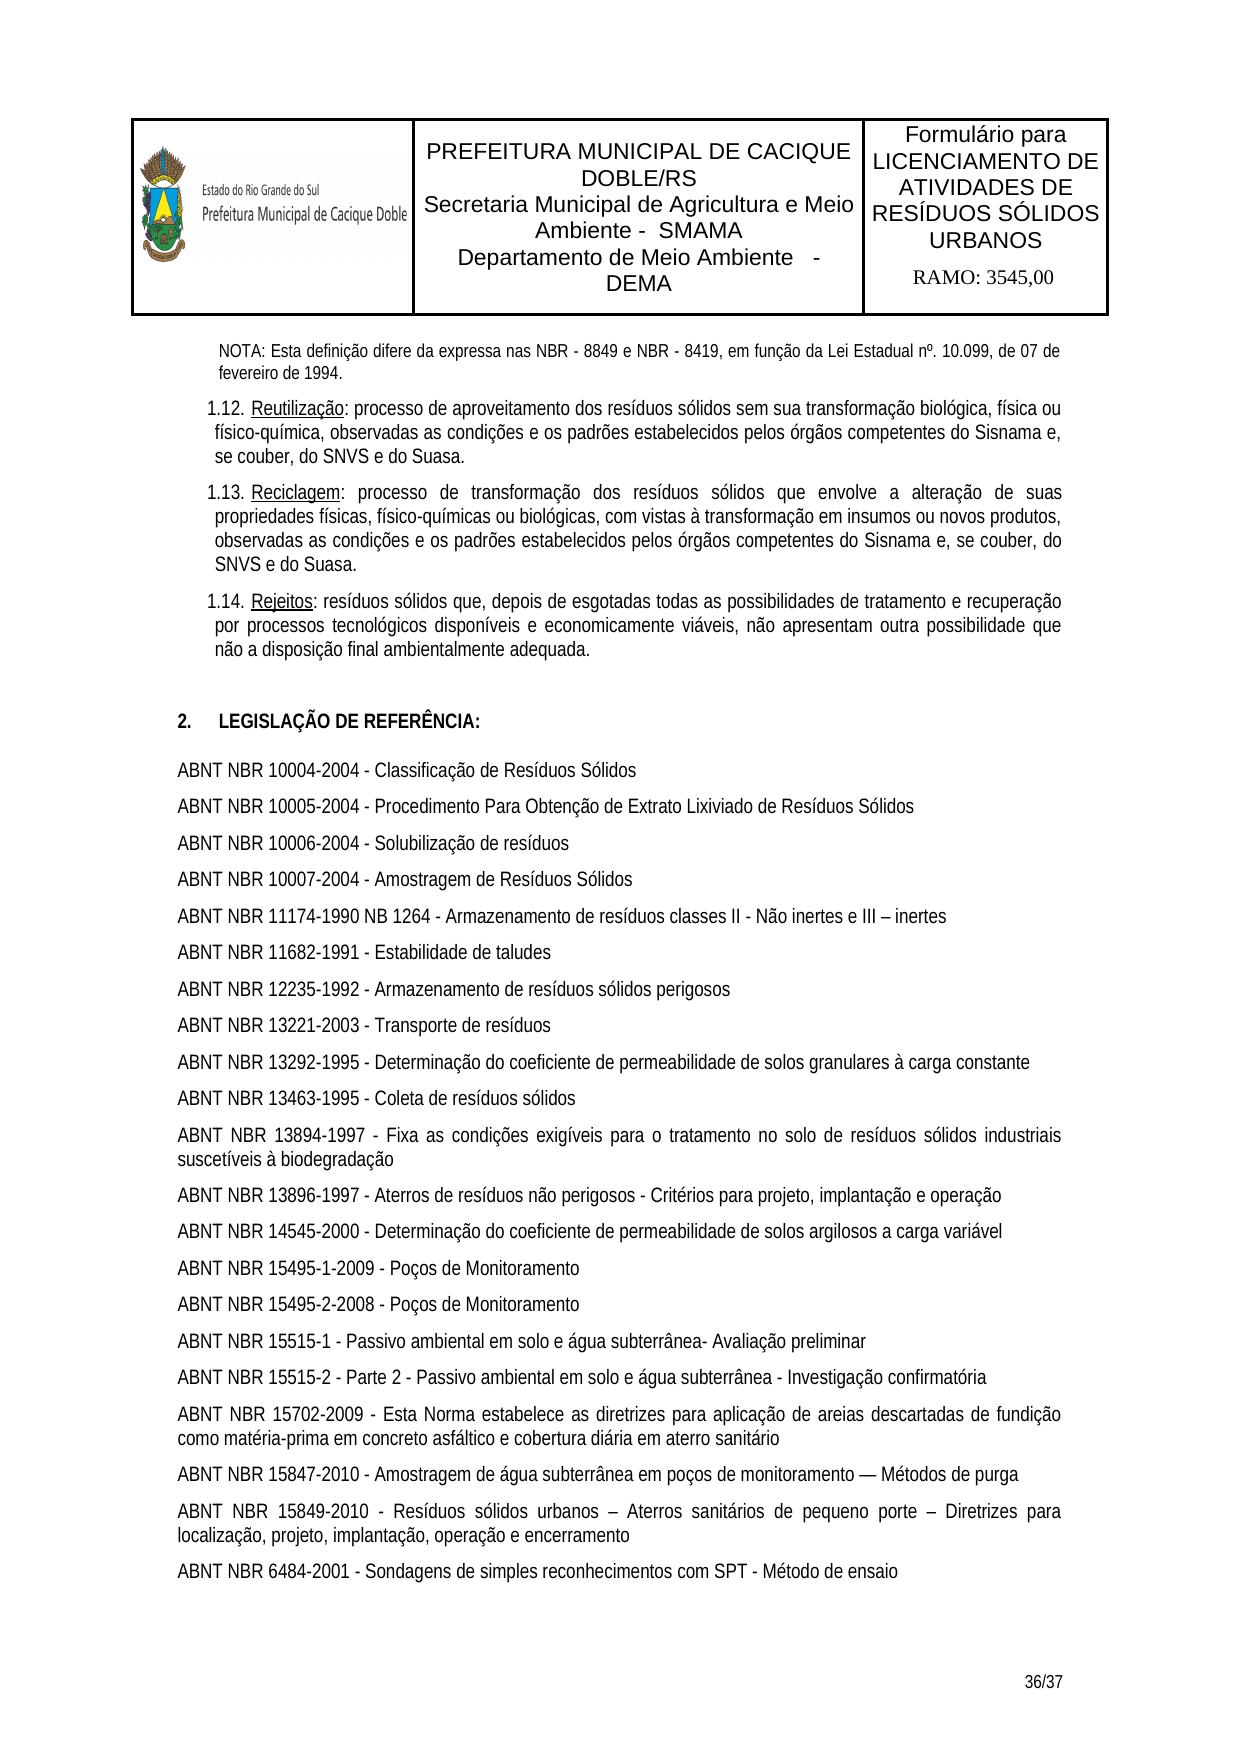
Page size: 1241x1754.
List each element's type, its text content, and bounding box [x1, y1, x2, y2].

picture [140, 146, 407, 262]
text ABNT NBR 14545-2000 - Determinação do coeficiente de permeabilidade de solos argilosos a carga variável [177, 1219, 1063, 1243]
text ABNT NBR 11682-1991 - Estabilidade de taludes [177, 940, 1063, 964]
list LEGISLAÇÃO DE REFERÊNCIA: [177, 709, 1063, 733]
text ABNT NBR 10005-2004 - Procedimento Para Obtenção de Extrato Lixiviado de Resíduos Sólidos [177, 794, 1063, 818]
list NOTA: Esta definição difere da expressa nas NBR - 8849 e NBR - 8419, nº. 10.099, de 07 de fevereiro de 1994. [218, 340, 1063, 383]
list Reciclagem: processo de transformação dos resíduos sólidos que envolve a alteração de suas propriedades físicas, físico-químicas ou biológicas, com vistas à transformação em insumos ou novos produtos, observadas as condições e os padrões estabelecidos pelos órgãos competentes do Sisnama e, se couber, do SNVS e do Suasa. [207, 480, 1063, 576]
text ABNT NBR 6484-2001 - Sondagens de simples reconhecimentos com SPT - Método de ensaio [177, 1559, 1063, 1583]
text ABNT NBR 10007-2004 - Amostragem de Resíduos Sólidos [177, 867, 1063, 891]
list Rejeitos: resíduos sólidos que, depois de esgotadas todas as possibilidades de tratamento e recuperação por processos tecnológicos disponíveis e economicamente viáveis, não apresentam outra possibilidade que não a disposição final ambientalmente adequada. [207, 589, 1063, 661]
text ABNT NBR 10004-2004 - Classificação de Resíduos Sólidos [177, 758, 1063, 782]
text ABNT NBR 13894-1997 - Fixa as condições exigíveis para o tratamento no solo de resíduos sólidos industriais suscetíveis à biodegradação [177, 1122, 1063, 1170]
text ABNT NBR 15515-1 - Passivo ambiental em solo e água subterrânea- Avaliação preliminar [177, 1329, 1063, 1353]
text ABNT NBR 15847-2010 - Amostragem de água subterrânea em poços de monitoramento — Métodos de purga [177, 1462, 1063, 1486]
text ABNT NBR 15495-1-2009 - Poços de Monitoramento [177, 1256, 1063, 1280]
list Reutilização: processo de aproveitamento dos resíduos sólidos sem sua transformação biológica, física ou físico-química, observadas as condições e os padrões estabelecidos pelos órgãos competentes do Sisnama e, se couber, do SNVS e do Suasa. [207, 396, 1063, 468]
text ABNT NBR 15849-2010 - Resíduos sólidos urbanos – Aterros sanitários de pequeno porte – Diretrizes para localização, projeto, implantação, operação e encerramento [177, 1498, 1063, 1546]
text ABNT NBR 13463-1995 - Coleta de resíduos sólidos [177, 1086, 1063, 1110]
text ABNT NBR 15702-2009 - Esta Norma estabelece as diretrizes para aplicação de areias descartadas de fundição como matéria-prima em concreto asfáltico e cobertura diária em aterro sanitário [177, 1402, 1063, 1449]
text ABNT NBR 10006-2004 - Solubilização de resíduos [177, 831, 1063, 855]
text ABNT NBR 12235-1992 - Armazenamento de resíduos sólidos perigosos [177, 977, 1063, 1001]
text ABNT NBR 13221-2003 - Transporte de resíduos [177, 1013, 1063, 1037]
text ABNT NBR 15515-2 - Parte 2 - Passivo ambiental em solo e água subterrânea - Investigação confirmatória [177, 1365, 1063, 1389]
text ABNT NBR 15495-2-2008 - Poços de Monitoramento [177, 1292, 1063, 1316]
text ABNT NBR 13896-1997 - Aterros de resíduos não perigosos - Critérios para projeto, implantação e operação [177, 1183, 1063, 1207]
text ABNT NBR 13292-1995 - Determinação do coeficiente de permeabilidade de solos granulares à carga constante [177, 1049, 1063, 1073]
text ABNT NBR 11174-1990 NB 1264 - Armazenamento de resíduos classes II - Não inertes e III – inertes [177, 904, 1063, 928]
